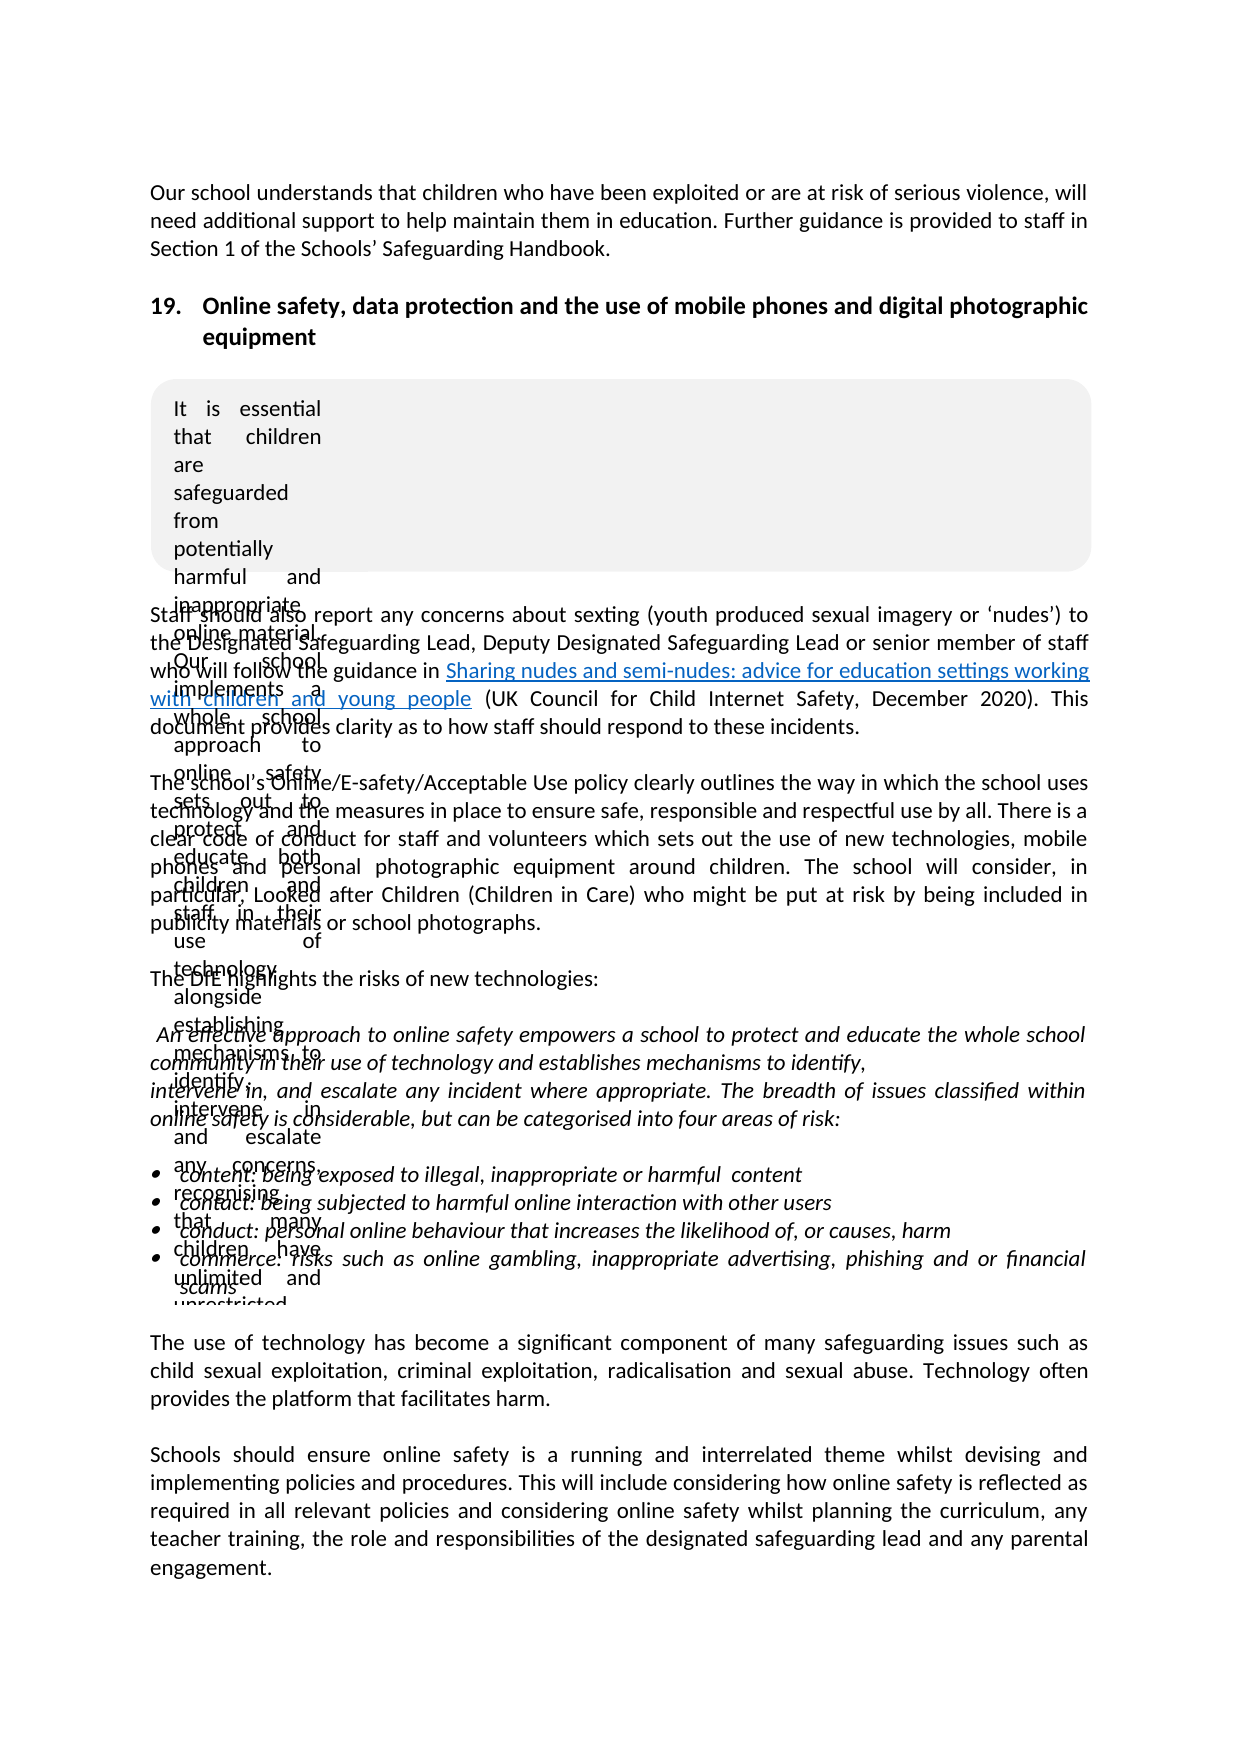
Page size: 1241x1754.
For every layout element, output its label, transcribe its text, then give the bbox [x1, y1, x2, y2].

text intervene in, and escalate any incident where appropriate. The breadth of issues classified within online safety is considerable, but can be categorised into four areas of risk: [150, 1076, 1090, 1132]
list contact: being subjected to harmful online interaction with other users [150, 1188, 1090, 1216]
text The school’s Online/E-safety/Acceptable Use policy clearly outlines the way in which the school uses technology and the measures in place to ensure safe, responsible and respectful use by all. There is a clear code of conduct for staff and volunteers which sets out the use of new technologies, mobile phones and personal photographic equipment around children. The school will consider, in particular, Looked after Children (Children in Care) who might be put at risk by being included in publicity materials or school photographs. [150, 768, 1090, 936]
list content: being exposed to illegal, inappropriate or harmful content [150, 1160, 1090, 1188]
list commerce: risks such as online gambling, inappropriate advertising, phishing and or financial scams’ [150, 1244, 1090, 1300]
list Online safety, data protection and the use of mobile phones and digital photographic equipment [150, 290, 1090, 351]
text The use of technology has become a significant component of many safeguarding issues such as child sexual exploitation, criminal exploitation, radicalisation and sexual abuse. Technology often provides the platform that facilitates harm. [150, 1328, 1090, 1412]
text Staff should also report any concerns about sexting (youth produced sexual imagery or ‘nudes’) to the Designated Safeguarding Lead, Deputy Designated Safeguarding Lead or senior member of staff who will follow the guidance in Sharing nudes and semi-nudes: advice for education settings working with children and young people (UK Council for Child Internet Safety, December 2020). This document provides clarity as to how staff should respond to these incidents. [150, 600, 1090, 740]
text The DfE highlights the risks of new technologies: [150, 964, 1090, 992]
text Our school understands that children who have been exploited or are at risk of serious violence, will need additional support to help maintain them in education. Further guidance is provided to staff in Section 1 of the Schools’ Safeguarding Handbook. [150, 178, 1090, 262]
text Schools should ensure online safety is a running and interrelated theme whilst devising and implementing policies and procedures. This will include considering how online safety is reflected as required in all relevant policies and considering online safety whilst planning the curriculum, any teacher training, the role and responsibilities of the designated safeguarding lead and any parental engagement. [150, 1441, 1090, 1581]
list conduct: personal online behaviour that increases the likelihood of, or causes, harm [150, 1216, 1090, 1244]
text An effective approach to online safety empowers a school to protect and educate the whole school community in their use of technology and establishes mechanisms to identify, [150, 1020, 1090, 1076]
